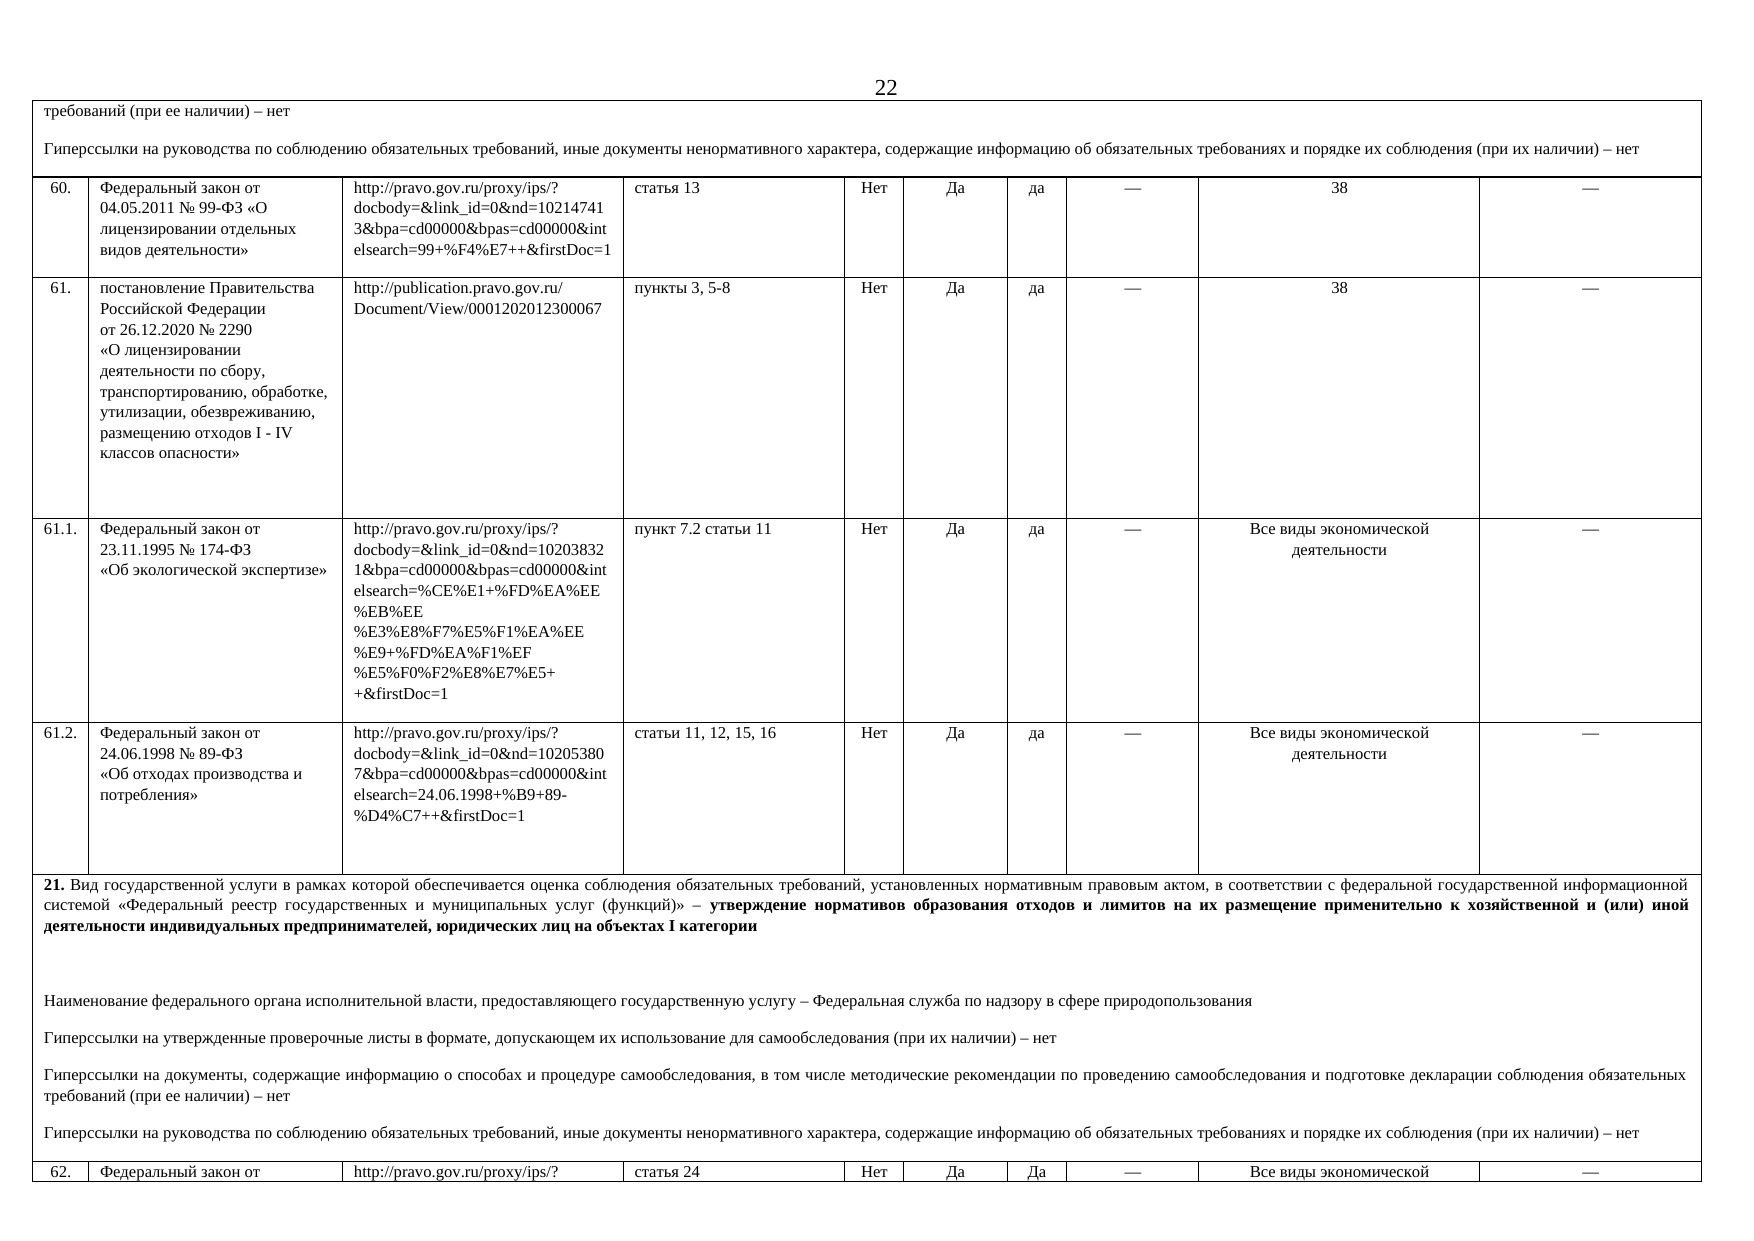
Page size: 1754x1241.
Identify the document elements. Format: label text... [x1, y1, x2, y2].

table_cell Федеральный закон от 23.11.1995 № 174-ФЗ «Об экологической экспертизе» [89, 519, 342, 722]
table_cell 38 [1199, 178, 1479, 277]
table_cell 21. Вид государственной услуги в рамках которой обеспечивается оценка соблюдения обязательных требований, установленных нормативным правовым актом, в соответствии с федеральной государственной информационной системой «Федеральный реестр государственных и муниципальных услуг (функций)» – утверждение нормативов образования отходов и лимитов на их размещение применительно к хозяйственной и (или) иной деятельности индивидуальных предпринимателей, юридических лиц на объектах I категории Наименование федерального органа исполнительной власти, предоставляющего государственную услугу – Федеральная служба по надзору в сфере природопользования Гиперссылки на утвержденные проверочные листы в формате, допускающем их использование для самообследования (при их наличии) – нет Гиперссылки на документы, содержащие информацию о способах и процедуре самообследования, в том числе методические рекомендации по проведению самообследования и подготовке декларации соблюдения обязательных требований (при ее наличии) – нет Гиперссылки на руководства по соблюдению обязательных требований, иные документы ненормативного характера, содержащие информацию об обязательных требованиях и порядке их соблюдения (при их наличии) – нет [33, 875, 1701, 1161]
table_cell Все виды экономической деятельности [1199, 519, 1479, 722]
table_cell пункт 7.2 статьи 11 [624, 519, 844, 722]
table_cell да [1008, 723, 1066, 873]
table_cell — [1067, 723, 1198, 873]
table_cell — [1067, 519, 1198, 722]
table_cell Нет [845, 278, 903, 518]
table_cell Нет [845, 1162, 903, 1181]
table_cell [33, 278, 88, 518]
table_cell Все виды экономической деятельности [1199, 723, 1479, 873]
table_cell — [1480, 178, 1701, 277]
table_cell Да [904, 1162, 1007, 1181]
table_cell статья 13 [624, 178, 844, 277]
table_cell http://pravo.gov.ru/proxy/ips/?docbody=&link_id=0&nd=102053807&bpa=cd00000&bpas=cd00000&intelsearch=24.06.1998+%B9+89-%D4%C7++&firstDoc=1 [343, 723, 623, 873]
table_cell да [1008, 278, 1066, 518]
table_cell Да [904, 178, 1007, 277]
table_cell 61.1. [33, 519, 88, 722]
table_cell [33, 723, 88, 873]
table_cell да [1008, 519, 1066, 722]
table_cell пункты 3, 5-8 [624, 278, 844, 518]
table_cell — [1067, 1162, 1198, 1181]
table_cell статьи 11, 12, 15, 16 [624, 723, 844, 873]
table_cell http://pravo.gov.ru/proxy/ips/?docbody=&link_id=0&nd=102038321&bpa=cd00000&bpas=cd00000&intelsearch=%CE%E1+%FD%EA%EE%EB%EE%E3%E8%F7%E5%F1%EA%EE%E9+%FD%EA%F1%EF%E5%F0%F2%E8%E7%E5++&firstDoc=1 [343, 519, 623, 722]
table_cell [89, 1162, 342, 1181]
table_cell Нет [845, 723, 903, 873]
table_cell Да [904, 278, 1007, 518]
table_cell http://pravo.gov.ru/proxy/ips/?docbody=&link_id=0&nd=102147413&bpa=cd00000&bpas=cd00000&intelsearch=99+%F4%E7++&firstDoc=1 [343, 178, 623, 277]
table_cell — [1067, 278, 1198, 518]
table_cell — [1480, 519, 1701, 722]
table_cell Нет [845, 519, 903, 722]
table_cell Федеральный закон от 24.06.1998 № 89-ФЗ «Об отходах производства и потребления» [89, 723, 342, 873]
table_cell — [1480, 1162, 1701, 1181]
table_cell http://publication.pravo.gov.ru/Document/View/0001202012300067 [343, 278, 623, 518]
table_cell Да [904, 723, 1007, 873]
table_cell Да [904, 519, 1007, 722]
table_cell — [1480, 278, 1701, 518]
table_cell 38 [1199, 278, 1479, 518]
table_cell Нет [845, 178, 903, 277]
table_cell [1199, 1162, 1479, 1181]
table_cell статья 24 [624, 1162, 844, 1181]
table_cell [33, 101, 1701, 176]
table_cell [33, 178, 88, 277]
table_cell — [1480, 723, 1701, 873]
table_cell — [1067, 178, 1198, 277]
table_cell Федеральный закон от 04.05.2011 № 99-ФЗ «О лицензировании отдельных видов деятельности» [89, 178, 342, 277]
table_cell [343, 1162, 623, 1181]
table_cell постановление Правительства Российской Федерации от 26.12.2020 № 2290 «О лицензировании деятельности по сбору, транспортированию, обработке, утилизации, обезвреживанию, размещению отходов I - IV классов опасности» [89, 278, 342, 518]
table_cell [33, 1162, 88, 1181]
table_cell да [1008, 178, 1066, 277]
table_cell Да [1008, 1162, 1066, 1181]
